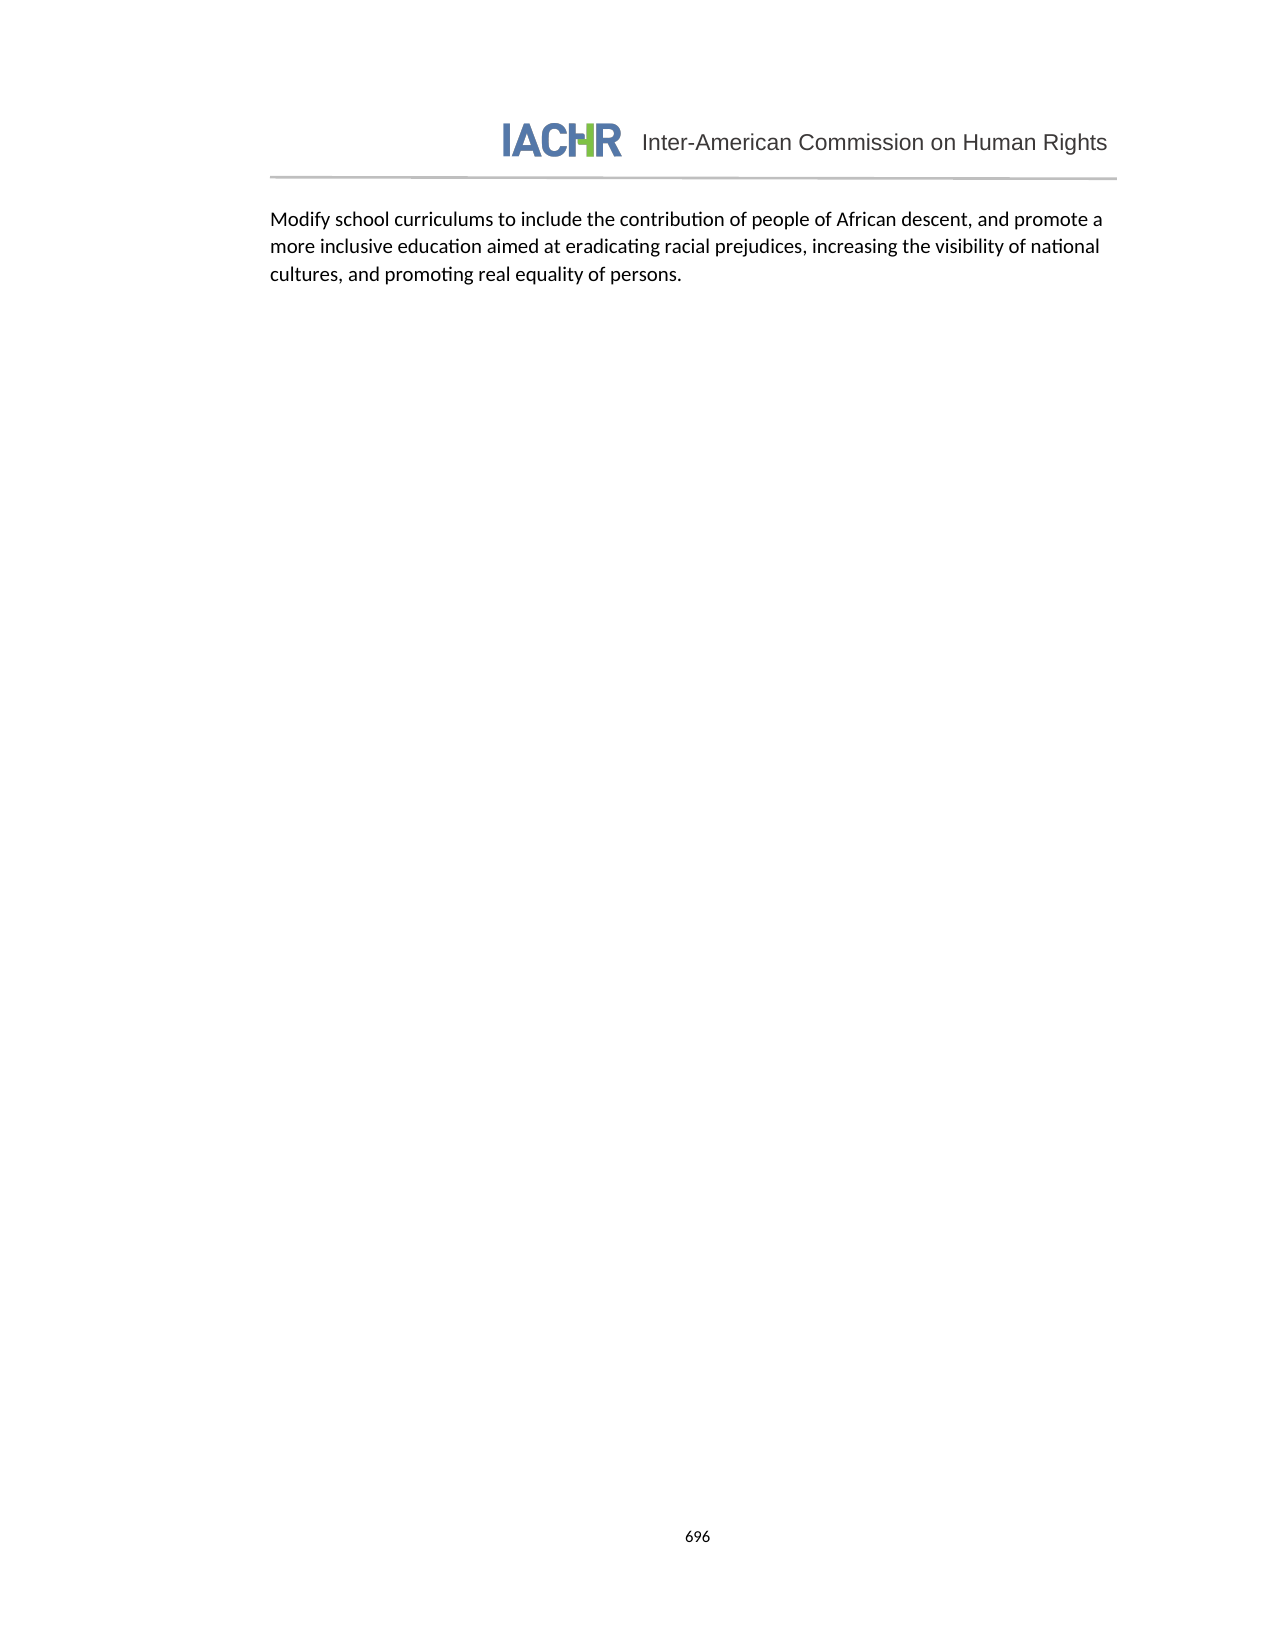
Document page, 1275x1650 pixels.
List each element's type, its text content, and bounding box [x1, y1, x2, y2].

text Modify school curriculums to include the contribution of people of African descent, and promote a more inclusive education aimed at eradicating racial prejudices, increasing the visibility of national cultures, and promoting real equality of persons. [270, 206, 1125, 286]
picture [493, 113, 627, 168]
